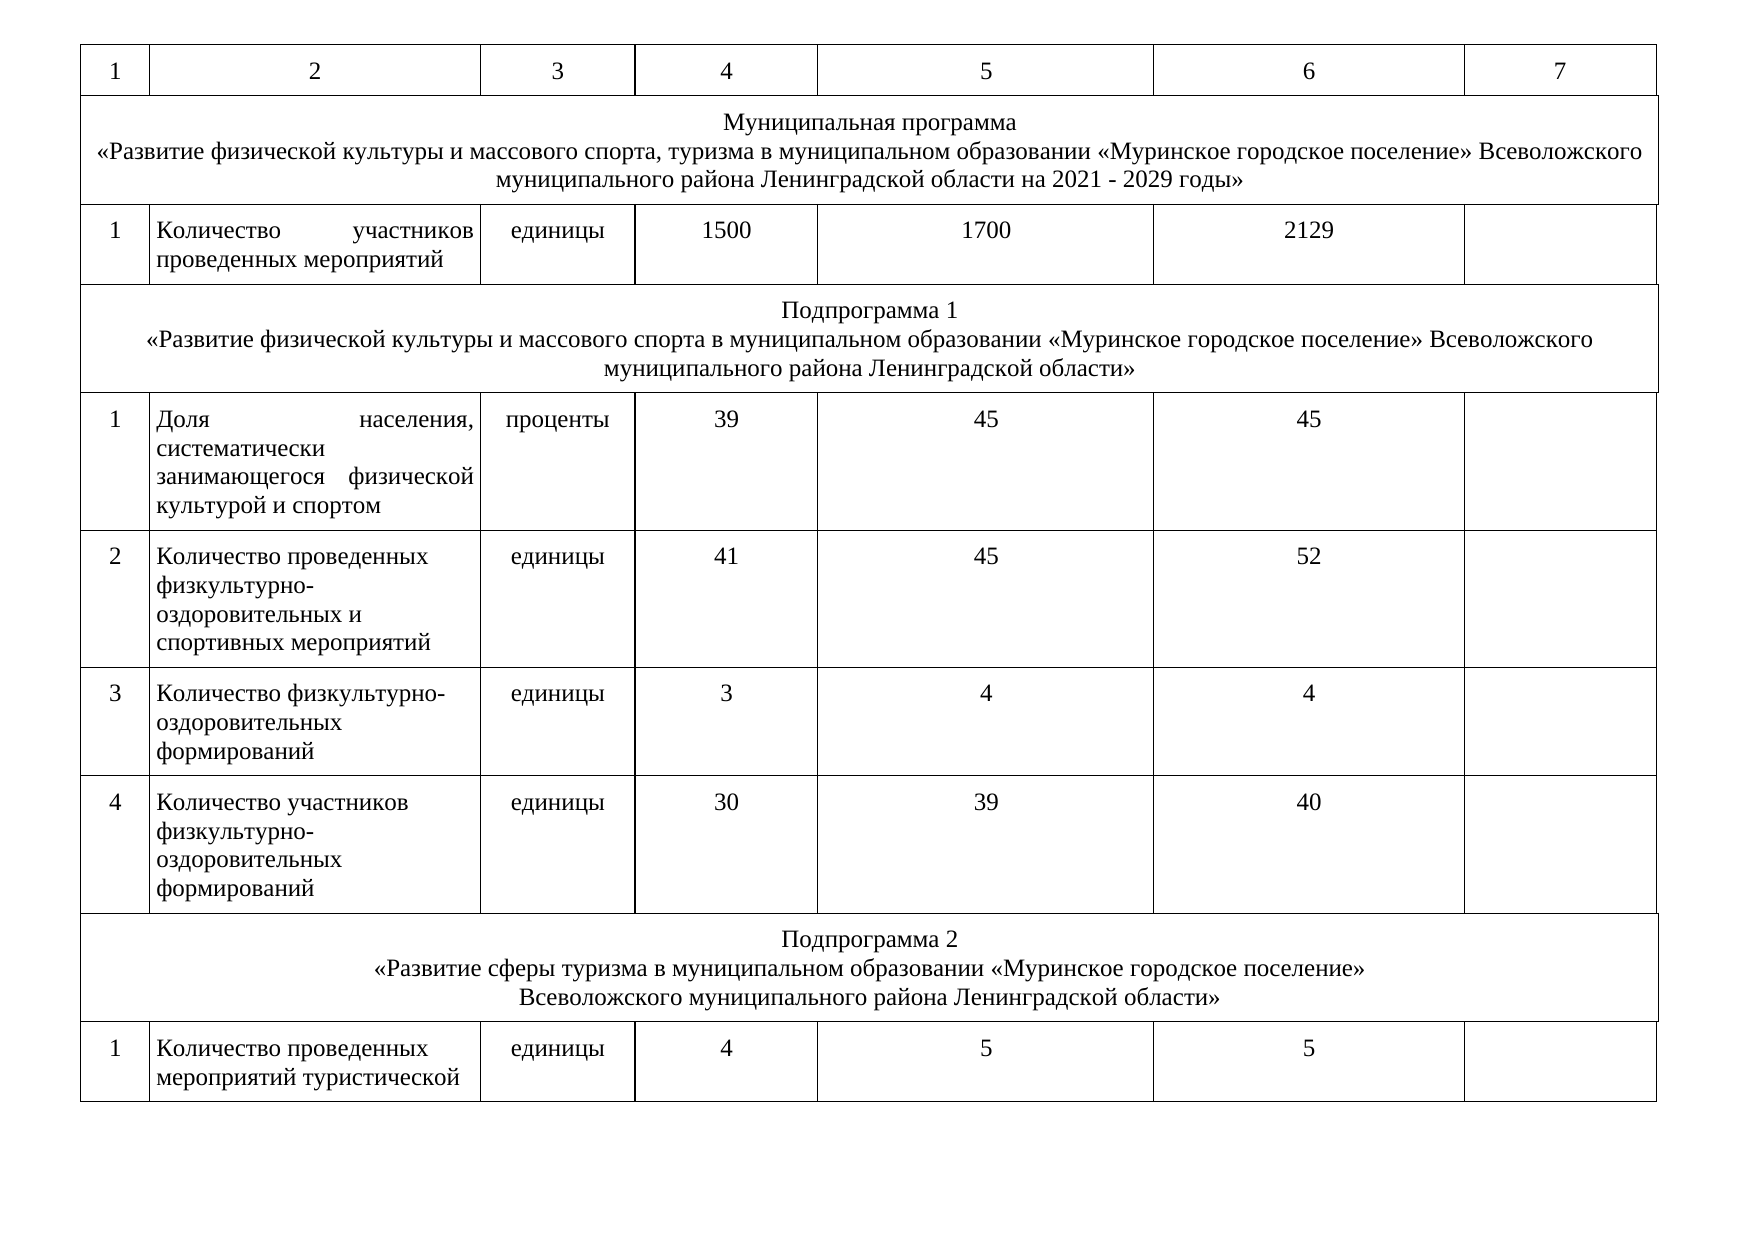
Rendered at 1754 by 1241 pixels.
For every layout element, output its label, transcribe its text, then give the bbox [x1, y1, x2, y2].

table_cell [1465, 668, 1656, 775]
table_cell единицы [481, 1022, 634, 1101]
table_cell 40 [1154, 776, 1464, 913]
table_cell [1465, 205, 1656, 284]
table_cell 5 [818, 45, 1153, 95]
table_cell 1700 [818, 205, 1153, 284]
table_cell 1500 [636, 205, 817, 284]
table_cell 30 [636, 776, 817, 913]
table_cell Количество физкультурно-оздоровительных формирований [150, 668, 480, 775]
table_cell 39 [818, 776, 1153, 913]
table_cell 1 [81, 393, 149, 529]
table_cell 2 [81, 531, 149, 667]
table_cell 45 [818, 531, 1153, 667]
table_cell Подпрограмма 1 «Развитие физической культуры и массового спорта в муниципальном образовании «Муринское городское поселение» Всеволожского муниципального района Ленинградской области» [81, 285, 1658, 392]
table_cell Подпрограмма 2 «Развитие сферы туризма в муниципальном образовании «Муринское городское поселение» Всеволожского муниципального района Ленинградской области» [81, 914, 1658, 1021]
table_cell 3 [481, 45, 634, 95]
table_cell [150, 1022, 480, 1101]
table_cell [1465, 531, 1656, 667]
table_cell 3 [636, 668, 817, 775]
table_cell 41 [636, 531, 817, 667]
table_cell единицы [481, 668, 634, 775]
table_cell 45 [1154, 393, 1464, 529]
table_cell единицы [481, 205, 634, 284]
table_cell 1 [81, 205, 149, 284]
table_cell единицы [481, 531, 634, 667]
table_cell 5 [818, 1022, 1153, 1101]
table_cell 7 [1465, 45, 1656, 95]
table_cell 1 [81, 1022, 149, 1101]
table_cell 45 [818, 393, 1153, 529]
table_cell Муниципальная программа «Развитие физической культуры и массового спорта, туризма в муниципальном образовании «Муринское городское поселение» Всеволожского муниципального района Ленинградской области на 2021 - 2029 годы» [81, 96, 1658, 204]
table_cell 3 [81, 668, 149, 775]
table_cell Количество проведенных физкультурно-оздоровительных и спортивных мероприятий [150, 531, 480, 667]
table_cell [1465, 393, 1656, 529]
table_cell 6 [1154, 45, 1464, 95]
table_cell 4 [636, 45, 817, 95]
table_cell 4 [818, 668, 1153, 775]
table_cell 1 [81, 45, 149, 95]
table_cell 52 [1154, 531, 1464, 667]
table_cell Количество участников физкультурно-оздоровительных формирований [150, 776, 480, 913]
table_cell проценты [481, 393, 634, 529]
table_cell 4 [81, 776, 149, 913]
table_cell 4 [1154, 668, 1464, 775]
table_cell единицы [481, 776, 634, 913]
table_cell 2 [150, 45, 480, 95]
table_cell 5 [1154, 1022, 1464, 1101]
table_cell 4 [636, 1022, 817, 1101]
table_cell Количество участников проведенных мероприятий [150, 205, 480, 284]
table_cell Доля населения, систематически занимающегося физической культурой и спортом [150, 393, 480, 529]
table_cell [1465, 776, 1656, 913]
table_cell 39 [636, 393, 817, 529]
table_cell 2129 [1154, 205, 1464, 284]
table_cell [1465, 1022, 1656, 1101]
